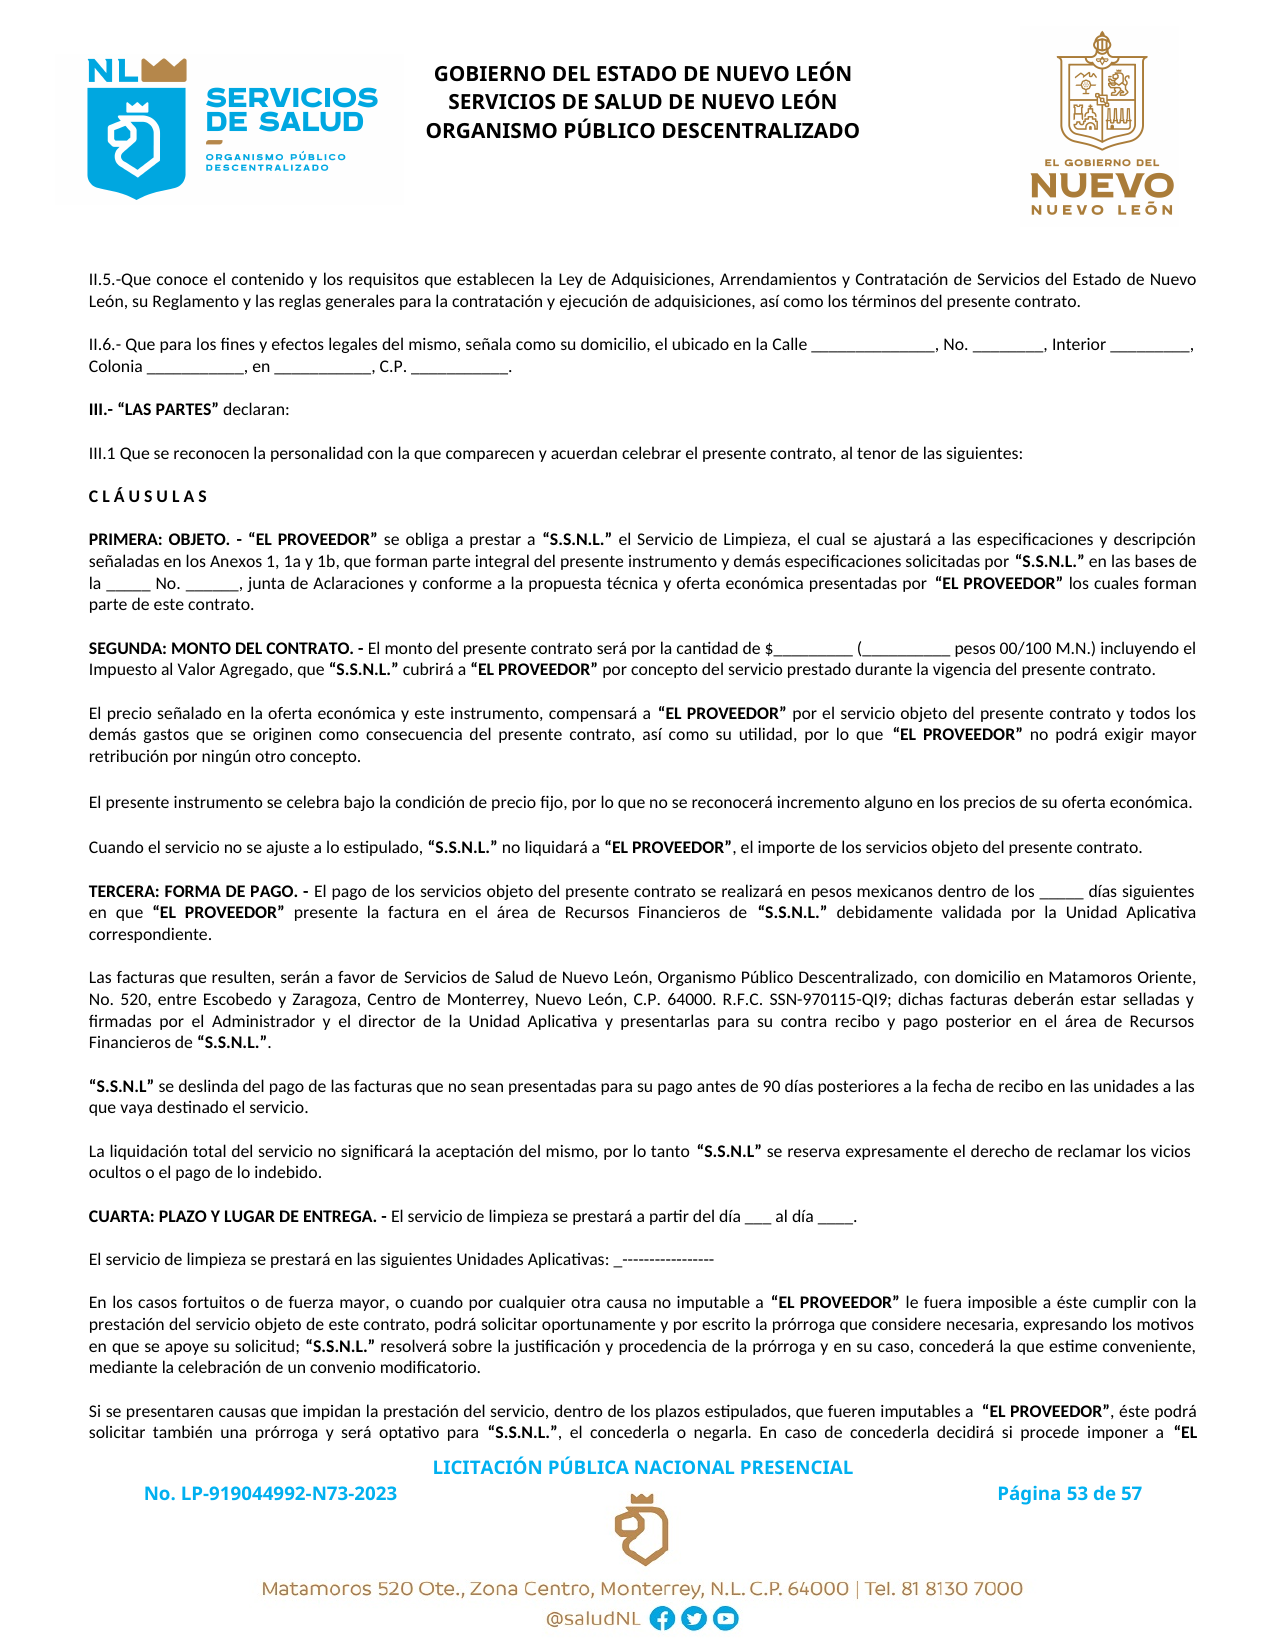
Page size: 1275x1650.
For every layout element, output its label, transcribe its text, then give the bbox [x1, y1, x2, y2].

text El presente instrumento se celebra bajo la condición de precio fijo, por lo que no se reconocerá incremento alguno en los precios de su oferta económica. [89, 791, 1197, 813]
text PRIMERA: OBJETO. - “EL PROVEEDOR” se obliga a prestar a “S.S.N.L.” el Servicio de Limpieza, el cual se ajustará a las especificaciones y descripción señaladas en los Anexos 1, 1a y 1b, que forman parte integral del presente instrumento y demás especificaciones solicitadas por “S.S.N.L.” en las bases de la _____ No. ______, junta de Aclaraciones y conforme a la propuesta técnica y oferta económica presentadas por “EL PROVEEDOR” los cuales forman parte de este contrato. [89, 528, 1197, 615]
text II.6.- Que para los fines y efectos legales del mismo, señala como su domicilio, el ubicado en la Calle ______________, No. ________, Interior _________, Colonia ___________, en ___________, C.P. ___________. [89, 333, 1197, 377]
text C L Á U S U L A S [89, 485, 1197, 507]
text II.5.-Que conoce el contenido y los requisitos que establecen la Ley de Adquisiciones, Arrendamientos y Contratación de Servicios del Estado de Nuevo León, su Reglamento y las reglas generales para la contratación y ejecución de adquisiciones, así como los términos del presente contrato. [89, 268, 1198, 312]
text El precio señalado en la oferta económica y este instrumento, compensará a “EL PROVEEDOR” por el servicio objeto del presente contrato y todos los demás gastos que se originen como consecuencia del presente contrato, así como su utilidad, por lo que “EL PROVEEDOR” no podrá exigir mayor retribución por ningún otro concepto. [89, 702, 1197, 767]
picture [54, 54, 404, 205]
text Cuando el servicio no se ajuste a lo estipulado, “S.S.N.L.” no liquidará a “EL PROVEEDOR”, el importe de los servicios objeto del presente contrato. [89, 837, 1197, 858]
text TERCERA: FORMA DE PAGO. - El pago de los servicios objeto del presente contrato se realizará en pesos mexicanos dentro de los _____ días siguientes en que “EL PROVEEDOR” presente la factura en el área de Recursos Financieros de “S.S.N.L.” debidamente validada por la Unidad Aplicativa correspondiente. [89, 880, 1197, 945]
text Las facturas que resulten, serán a favor de Servicios de Salud de Nuevo León, Organismo Público Descentralizado, con domicilio en Matamoros Oriente, No. 520, entre Escobedo y Zaragoza, Centro de Monterrey, Nuevo León, C.P. 64000. R.F.C. SSN-970115-QI9; dichas facturas deberán estar selladas y firmadas por el Administrador y el director de la Unidad Aplicativa y presentarlas para su contra recibo y pago posterior en el área de Recursos Financieros de “S.S.N.L.”. [89, 967, 1197, 1053]
text La liquidación total del servicio no significará la aceptación del mismo, por lo tanto “S.S.N.L” se reserva expresamente el derecho de reclamar los vicios ocultos o el pago de lo indebido. [89, 1140, 1192, 1183]
text CUARTA: PLAZO Y LUGAR DE ENTREGA. - El servicio de limpieza se prestará a partir del día ___ al día ____. [89, 1205, 1197, 1227]
text III.- “LAS PARTES” declaran: [89, 398, 1197, 420]
picture [1, 1476, 1272, 1646]
text SEGUNDA: MONTO DEL CONTRATO. - El monto del presente contrato será por la cantidad de $_________ (__________ pesos 00/100 M.N.) incluyendo el Impuesto al Valor Agregado, que “S.S.N.L.” cubrirá a “EL PROVEEDOR” por concepto del servicio prestado durante la vigencia del presente contrato. [89, 637, 1197, 680]
picture [1020, 26, 1180, 227]
text “S.S.N.L” se deslinda del pago de las facturas que no sean presentadas para su pago antes de 90 días posteriores a la fecha de recibo en las unidades a las que vaya destinado el servicio. [89, 1075, 1197, 1118]
text En los casos fortuitos o de fuerza mayor, o cuando por cualquier otra causa no imputable a “EL PROVEEDOR” le fuera imposible a éste cumplir con la prestación del servicio objeto de este contrato, podrá solicitar oportunamente y por escrito la prórroga que considere necesaria, expresando los motivos en que se apoye su solicitud; “S.S.N.L.” resolverá sobre la justificación y procedencia de la prórroga y en su caso, concederá la que estime conveniente, mediante la celebración de un convenio modificatorio. [89, 1292, 1197, 1378]
text III.1 Que se reconocen la personalidad con la que comparecen y acuerdan celebrar el presente contrato, al tenor de las siguientes: [89, 442, 1198, 463]
text El servicio de limpieza se prestará en las siguientes Unidades Aplicativas: _----------------- [89, 1248, 1197, 1270]
